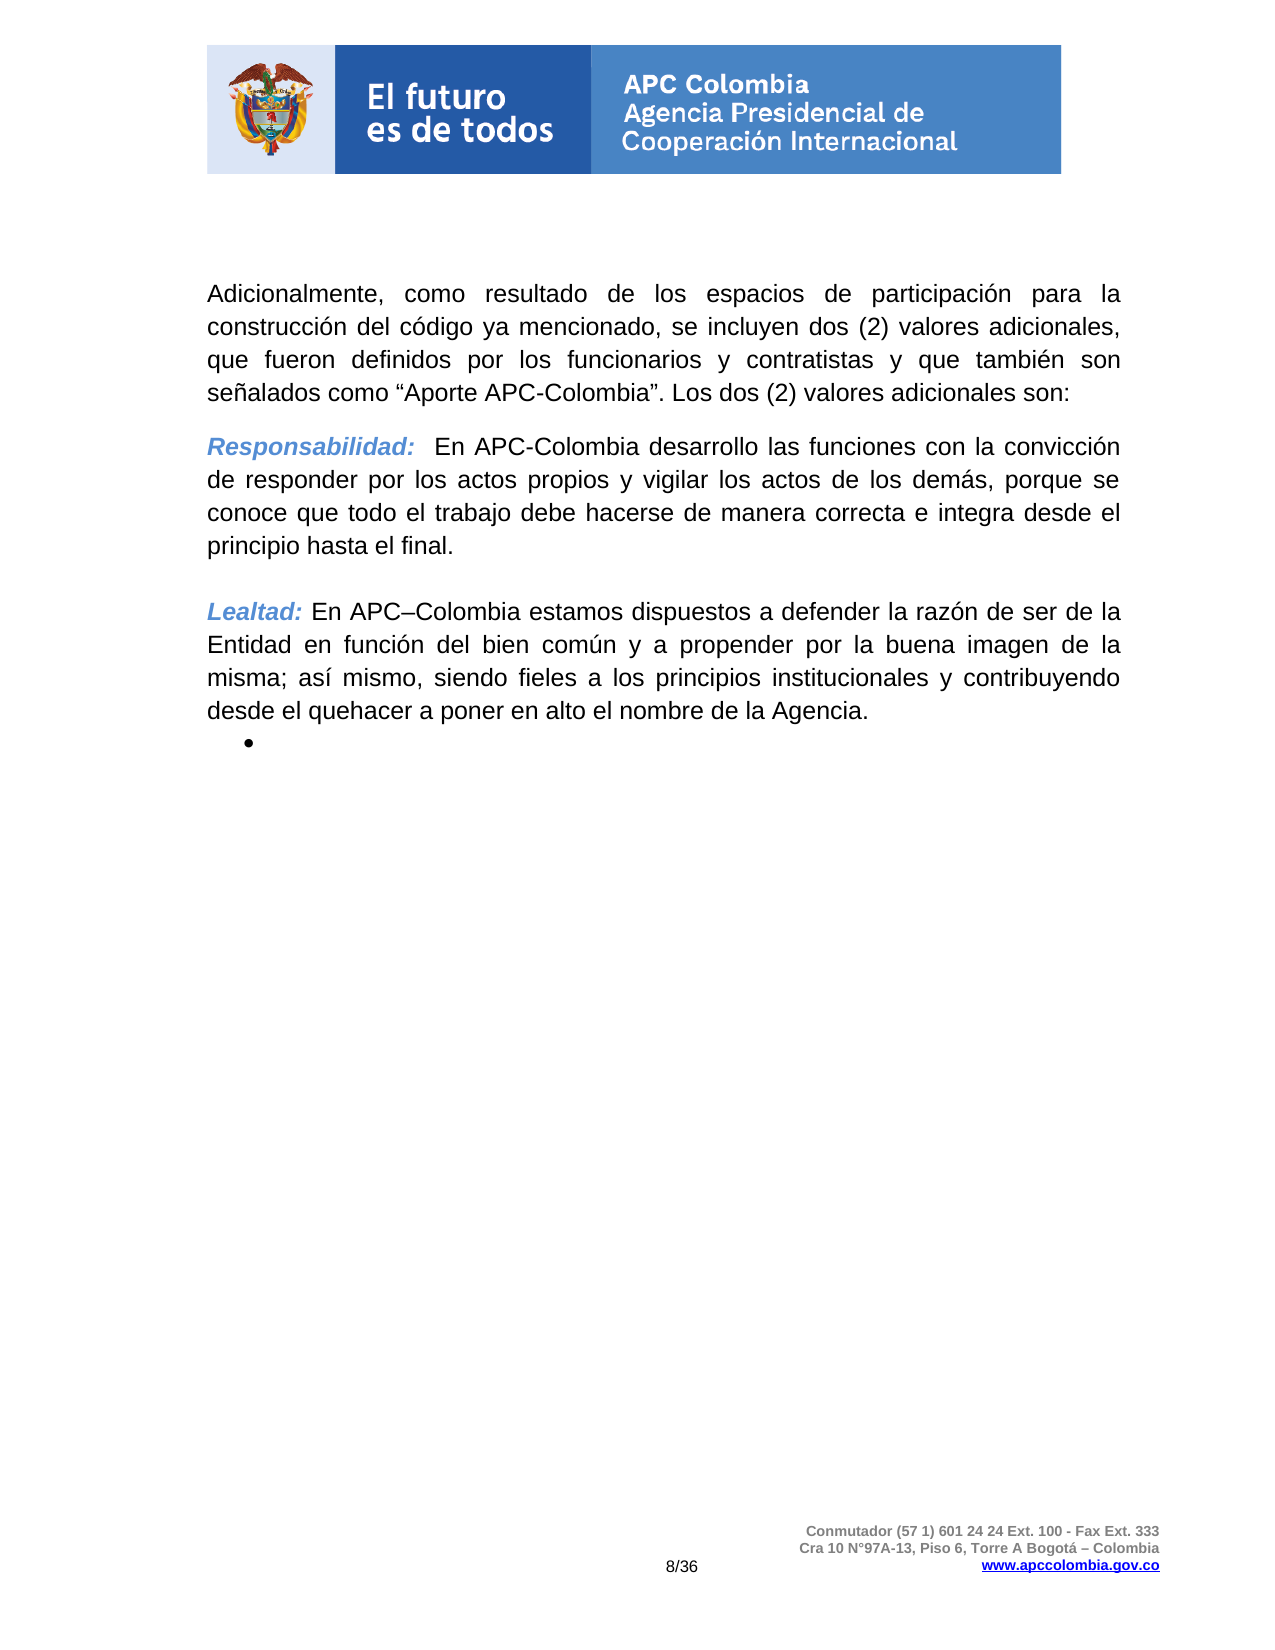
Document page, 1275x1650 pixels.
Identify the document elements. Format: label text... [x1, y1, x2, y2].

picture [206, 44, 1062, 174]
text Responsabilidad: En APC-Colombia desarrollo las funciones con la convicción de responder por los actos propios y vigilar los actos de los demás, porque se conoce que todo el trabajo debe hacerse de manera correcta e integra desde el principio hasta el final. [207, 432, 1122, 560]
text Adicionalmente, como resultado de los espacios de participación para la construcción del código ya mencionado, se incluyen dos (2) valores adicionales, que fueron definidos por los funcionarios y contratistas y que también son señalados como “Aporte APC-Colombia”. Los dos (2) valores adicionales son: [207, 279, 1122, 407]
text Lealtad: En APC–Colombia estamos dispuestos a defender la razón de ser de la Entidad en función del bien común y a propender por la buena imagen de la misma; así mismo, siendo fieles a los principios institucionales y contribuyendo desde el quehacer a poner en alto el nombre de la Agencia. [207, 597, 1122, 725]
